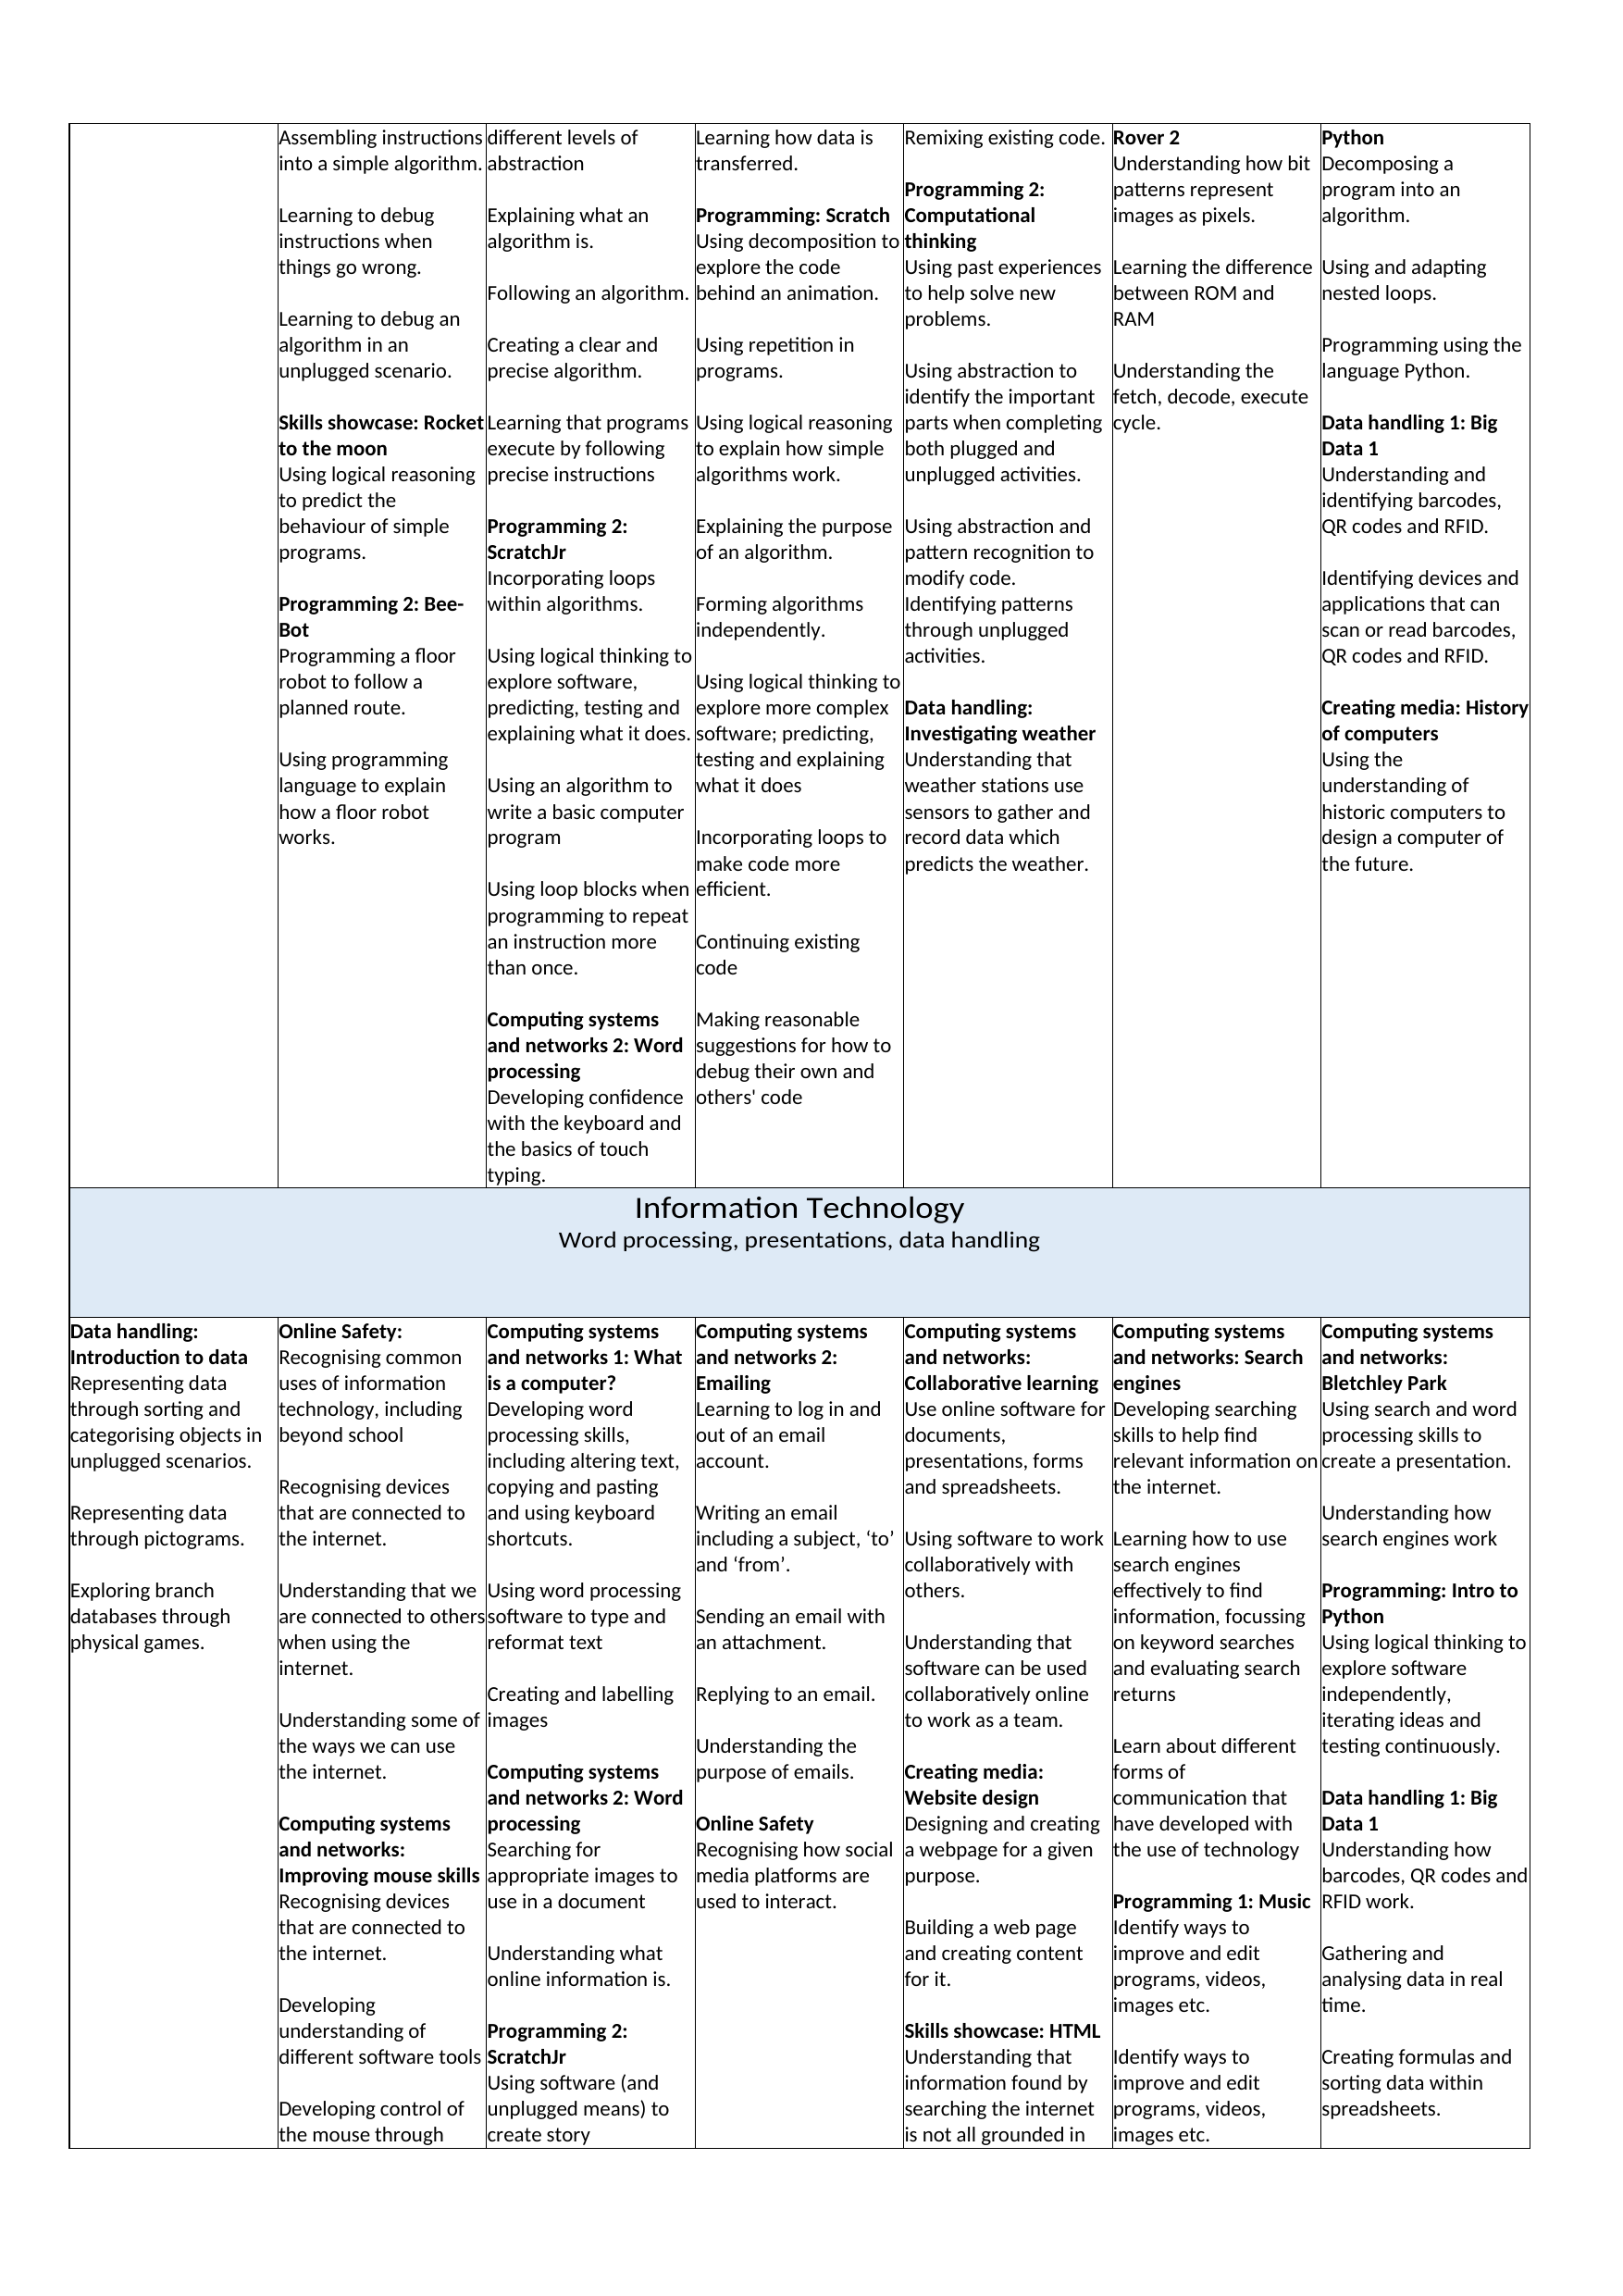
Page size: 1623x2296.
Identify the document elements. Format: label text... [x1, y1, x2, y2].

table_cell Information Technology Word processing, presentations, data handling [70, 1188, 1530, 1317]
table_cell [487, 124, 695, 1187]
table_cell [904, 1318, 1112, 2148]
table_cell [487, 1318, 695, 2148]
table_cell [696, 124, 903, 1187]
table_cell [70, 1318, 278, 2148]
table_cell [1321, 1318, 1530, 2148]
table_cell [1113, 124, 1320, 1187]
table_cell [904, 124, 1112, 1187]
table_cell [696, 1318, 903, 2148]
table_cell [279, 124, 486, 1187]
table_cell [279, 1318, 486, 2148]
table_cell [70, 124, 278, 1187]
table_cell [1321, 124, 1530, 1187]
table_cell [1113, 1318, 1320, 2148]
